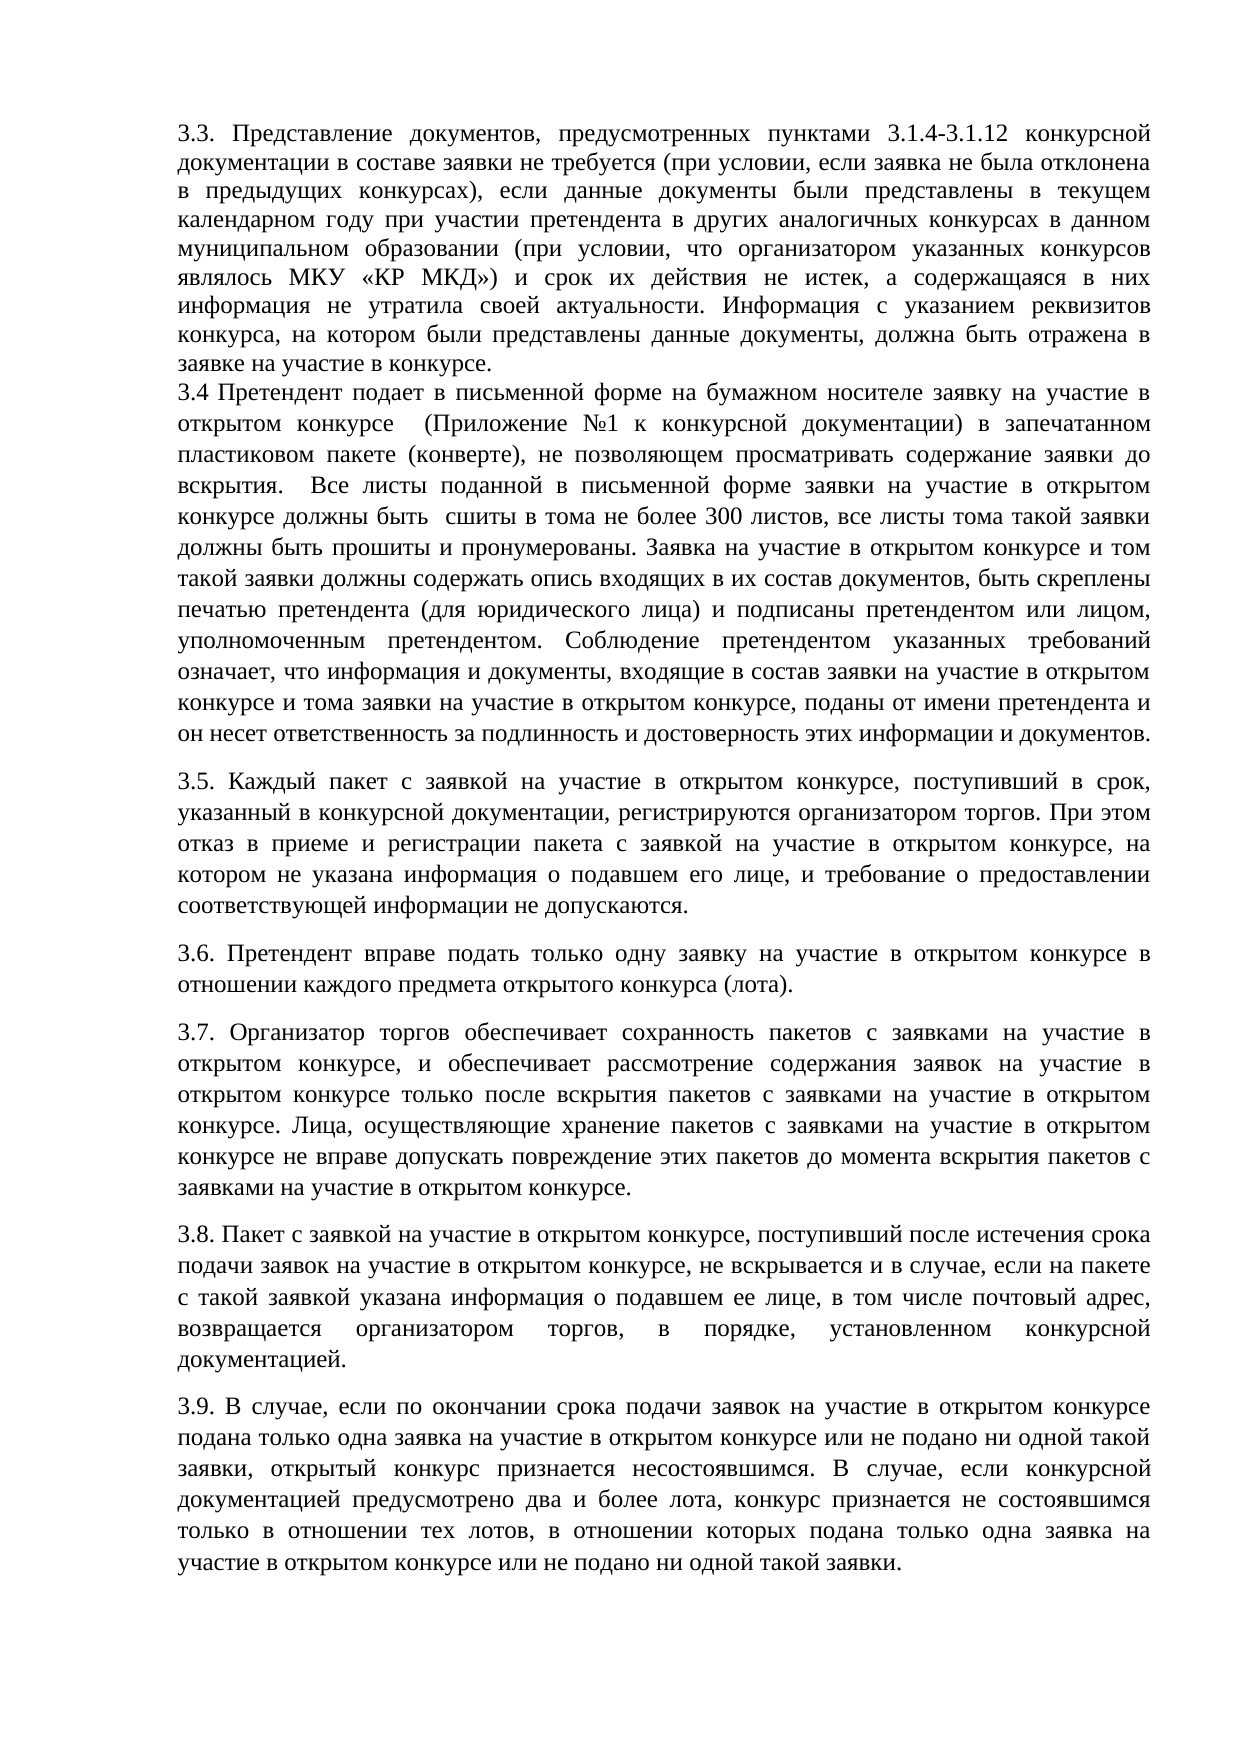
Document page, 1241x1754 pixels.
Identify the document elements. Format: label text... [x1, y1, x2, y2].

text 3.3. Представление документов, предусмотренных пунктами 3.1.4-3.1.12 конкурсной документации в составе заявки не требуется (при условии, если заявка не была отклонена в предыдущих конкурсах), если данные документы были представлены в текущем календарном году при участии претендента в других аналогичных конкурсах в данном муниципальном образовании (при условии, что организатором указанных конкурсов являлось МКУ «КР МКД») и срок их действия не истек, а содержащаяся в них информация не утратила своей актуальности. Информация с указанием реквизитов конкурса, на котором были представлены данные документы, должна быть отражена в заявке на участие в конкурсе. [177, 118, 1152, 377]
text 3.4 Претендент подает в письменной форме на бумажном носителе заявку на участие в открытом конкурсе (Приложение №1 к конкурсной документации) в запечатанном пластиковом пакете (конверте), не позволяющем просматривать содержание заявки до вскрытия. Все листы поданной в письменной форме заявки на участие в открытом конкурсе должны быть сшиты в тома не более 300 листов, все листы тома такой заявки должны быть прошиты и пронумерованы. Заявка на участие в открытом конкурсе и том такой заявки должны содержать опись входящих в их состав документов, быть скреплены печатью претендента (для юридического лица) и подписаны претендентом или лицом, уполномоченным претендентом. Соблюдение претендентом указанных требований означает, что информация и документы, входящие в состав заявки на участие в открытом конкурсе и тома заявки на участие в открытом конкурсе, поданы от имени претендента и он несет ответственность за подлинность и достоверность этих информации и документов. [177, 377, 1152, 747]
text 3.6. Претендент вправе подать только одну заявку на участие в открытом конкурсе в отношении каждого предмета открытого конкурса (лота). [177, 938, 1152, 998]
text 3.9. В случае, если по окончании срока подачи заявок на участие в открытом конкурсе подана только одна заявка на участие в открытом конкурсе или не подано ни одной такой заявки, открытый конкурс признается несостоявшимся. В случае, если конкурсной документацией предусмотрено два и более лота, конкурс признается не состоявшимся только в отношении тех лотов, в отношении которых подана только одна заявка на участие в открытом конкурсе или не подано ни одной такой заявки. [177, 1391, 1152, 1575]
text 3.8. Пакет с заявкой на участие в открытом конкурсе, поступивший после истечения срока подачи заявок на участие в открытом конкурсе, не вскрывается и в случае, если на пакете с такой заявкой указана информация о подавшем ее лице, в том числе почтовый адрес, возвращается организатором торгов, в порядке, установленном конкурсной документацией. [177, 1219, 1152, 1372]
text 3.5. Каждый пакет с заявкой на участие в открытом конкурсе, поступивший в срок, указанный в конкурсной документации, регистрируются организатором торгов. При этом отказ в приеме и регистрации пакета с заявкой на участие в открытом конкурсе, на котором не указана информация о подавшем его лице, и требование о предоставлении соответствующей информации не допускаются. [177, 766, 1152, 919]
text 3.7. Организатор торгов обеспечивает сохранность пакетов с заявками на участие в открытом конкурсе, и обеспечивает рассмотрение содержания заявок на участие в открытом конкурсе только после вскрытия пакетов с заявками на участие в открытом конкурсе. Лица, осуществляющие хранение пакетов с заявками на участие в открытом конкурсе не вправе допускать повреждение этих пакетов до момента вскрытия пакетов с заявками на участие в открытом конкурсе. [177, 1017, 1152, 1201]
